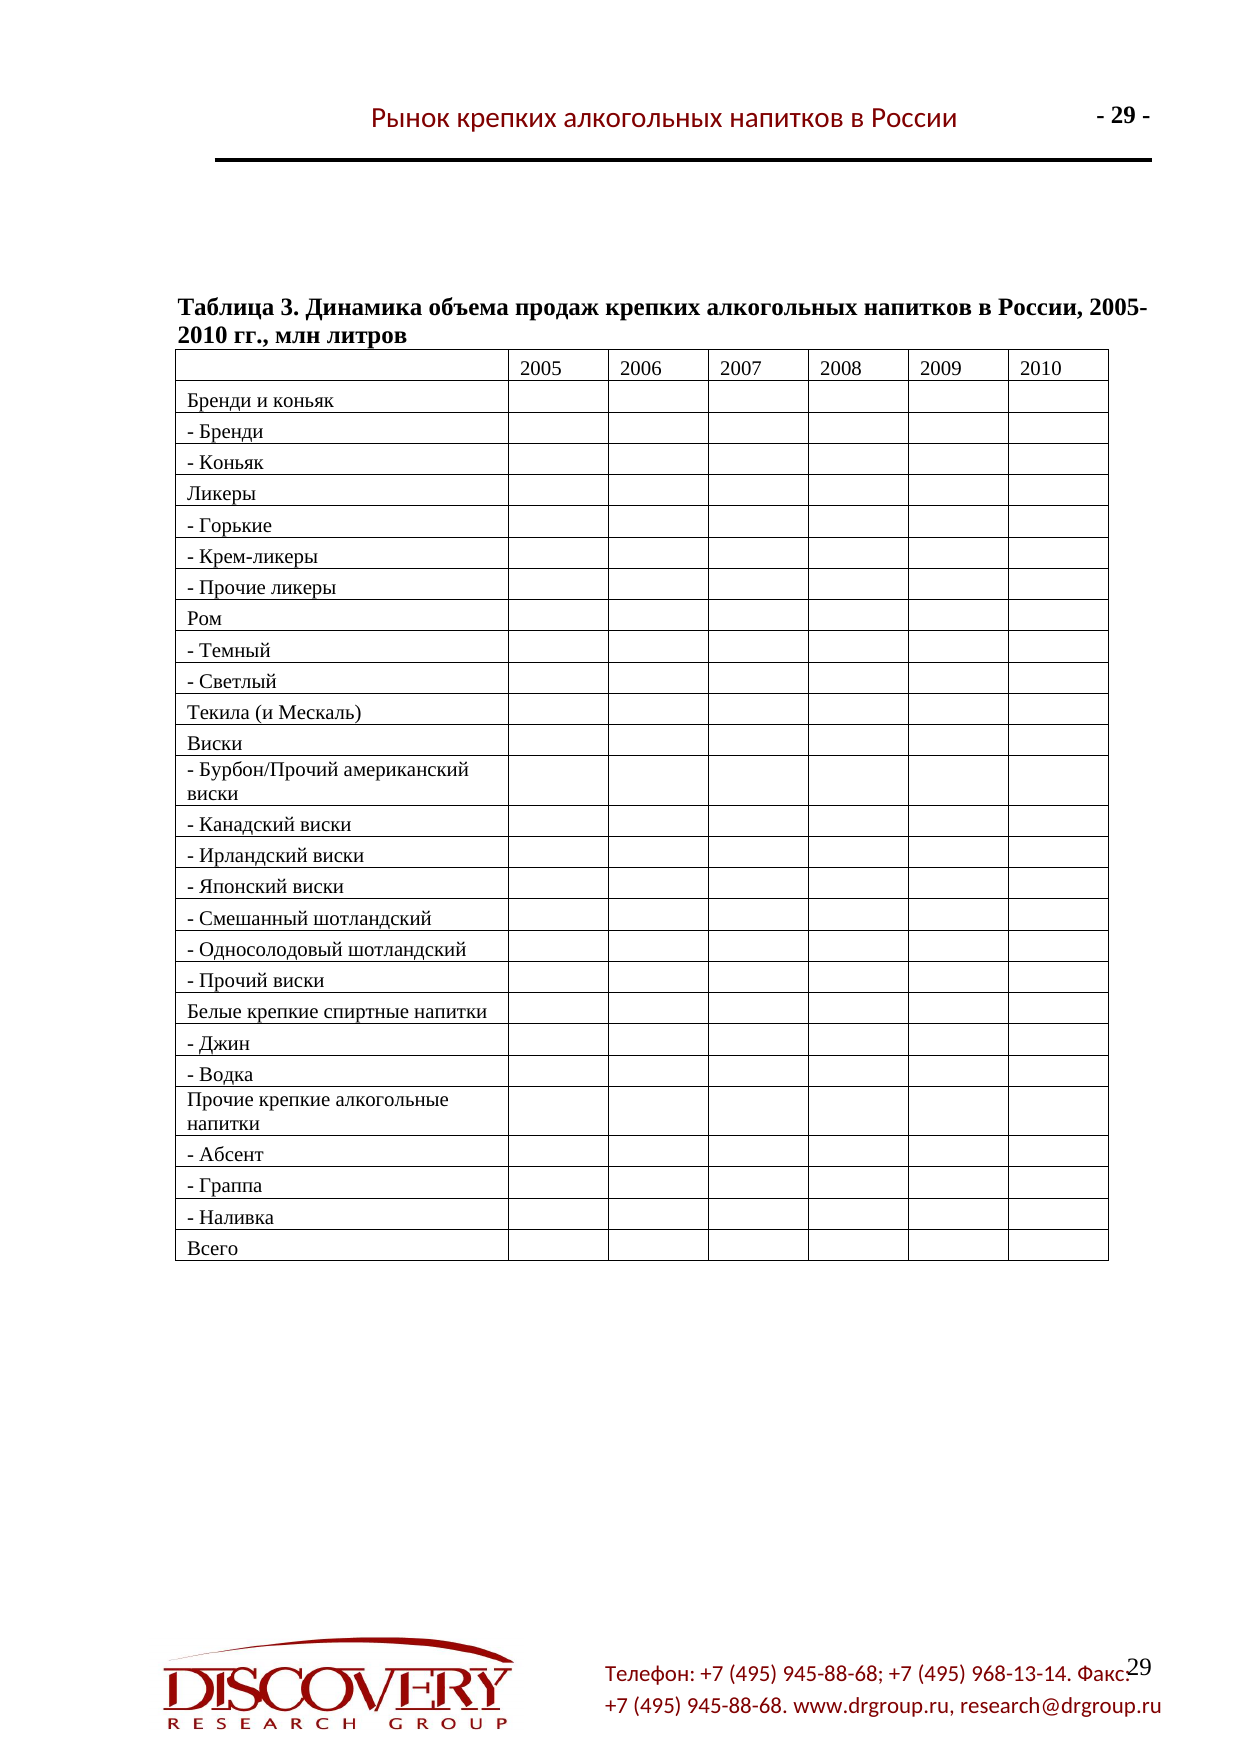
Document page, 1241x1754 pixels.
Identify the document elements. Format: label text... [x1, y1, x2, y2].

table_cell [809, 868, 908, 898]
table_cell [1009, 538, 1108, 568]
table_cell [709, 837, 808, 867]
table_cell [809, 444, 908, 474]
table_header [176, 350, 508, 380]
table_cell [1009, 569, 1108, 599]
table_cell [909, 931, 1008, 961]
table_cell [1009, 725, 1108, 755]
table_cell [1009, 837, 1108, 867]
table_cell Прочие крепкие алкогольные напитки [176, 1087, 508, 1135]
table_cell [509, 1024, 608, 1054]
table_cell [509, 993, 608, 1023]
table_cell - Японский виски [176, 868, 508, 898]
table_cell [909, 506, 1008, 537]
table_cell [709, 444, 808, 474]
table_cell [709, 413, 808, 443]
table_cell - Ирландский виски [176, 837, 508, 867]
table_cell - Наливка [176, 1199, 508, 1229]
table_cell [1009, 694, 1108, 724]
table_cell [709, 381, 808, 412]
table_cell [709, 600, 808, 630]
table_cell [609, 569, 708, 599]
table_cell [609, 1056, 708, 1086]
table_cell [709, 1087, 808, 1135]
table_cell [1009, 631, 1108, 662]
table_cell [909, 1024, 1008, 1054]
table_cell [809, 1056, 908, 1086]
table_cell [709, 756, 808, 804]
table_cell [609, 475, 708, 505]
table_cell [509, 931, 608, 961]
table_header 2010 [1009, 350, 1108, 380]
table_cell [509, 694, 608, 724]
table_cell [509, 569, 608, 599]
table_cell [809, 1199, 908, 1229]
table_cell [609, 1230, 708, 1260]
table_cell [809, 806, 908, 836]
table_cell [709, 993, 808, 1023]
table_cell [609, 538, 708, 568]
table_cell [609, 600, 708, 630]
table_cell [709, 931, 808, 961]
table_cell [509, 475, 608, 505]
table_cell [609, 381, 708, 412]
table_cell [809, 899, 908, 929]
table_cell - Прочие ликеры [176, 569, 508, 599]
table_cell [709, 806, 808, 836]
table_cell [909, 413, 1008, 443]
table_cell [709, 962, 808, 992]
table_cell - Смешанный шотландский [176, 899, 508, 929]
table_cell [609, 694, 708, 724]
table_cell [609, 993, 708, 1023]
table_cell [709, 506, 808, 537]
table_cell [809, 1167, 908, 1197]
table_cell [1009, 413, 1108, 443]
table_cell [509, 1087, 608, 1135]
table_cell - Темный [176, 631, 508, 662]
table_cell [1009, 1056, 1108, 1086]
table_cell [909, 993, 1008, 1023]
table_cell [809, 475, 908, 505]
table_cell [609, 1024, 708, 1054]
table_cell [909, 725, 1008, 755]
table_cell [509, 663, 608, 693]
table_cell [809, 506, 908, 537]
table_cell [709, 1167, 808, 1197]
table_cell - Прочий виски [176, 962, 508, 992]
table_cell - Горькие [176, 506, 508, 537]
table_cell - Водка [176, 1056, 508, 1086]
table_cell [909, 444, 1008, 474]
table_cell [609, 868, 708, 898]
table_cell [1009, 1167, 1108, 1197]
table_header 2008 [809, 350, 908, 380]
table_cell [509, 756, 608, 804]
table_cell [909, 663, 1008, 693]
table_cell [609, 663, 708, 693]
table_cell [609, 837, 708, 867]
table_cell [509, 444, 608, 474]
table_cell [809, 381, 908, 412]
table_cell [709, 1056, 808, 1086]
table_cell [1009, 663, 1108, 693]
table_cell [609, 1167, 708, 1197]
table_cell [909, 1230, 1008, 1260]
table_cell [809, 725, 908, 755]
table_cell Ликеры [176, 475, 508, 505]
table_cell [1009, 1136, 1108, 1166]
table_cell [609, 806, 708, 836]
table_cell [809, 837, 908, 867]
table_cell [709, 538, 808, 568]
table_cell [909, 1167, 1008, 1197]
table_header 2005 [509, 350, 608, 380]
table_cell [709, 899, 808, 929]
table_cell [509, 1230, 608, 1260]
table_cell [709, 868, 808, 898]
table_cell [509, 1167, 608, 1197]
table_cell [809, 538, 908, 568]
table_cell [509, 837, 608, 867]
table_cell [1009, 506, 1108, 537]
table_cell [809, 694, 908, 724]
table_cell [909, 631, 1008, 662]
table_cell [809, 931, 908, 961]
table_cell [509, 1199, 608, 1229]
table_header 2006 [609, 350, 708, 380]
table_cell [909, 1056, 1008, 1086]
table_cell [909, 569, 1008, 599]
table_cell [909, 899, 1008, 929]
table_cell - Граппа [176, 1167, 508, 1197]
table_cell [1009, 756, 1108, 804]
table_cell [509, 725, 608, 755]
table_cell [509, 899, 608, 929]
table_cell [809, 1024, 908, 1054]
table_cell [909, 806, 1008, 836]
table_cell - Абсент [176, 1136, 508, 1166]
table_cell [709, 1024, 808, 1054]
table_cell [509, 1136, 608, 1166]
table_cell [809, 1230, 908, 1260]
table_cell - Бурбон/Прочий американский виски [176, 756, 508, 804]
table_cell [1009, 868, 1108, 898]
table_cell [1009, 600, 1108, 630]
table_cell [809, 600, 908, 630]
table_cell [909, 381, 1008, 412]
table_cell [609, 725, 708, 755]
table_cell [1009, 806, 1108, 836]
table_cell [809, 569, 908, 599]
table_cell [909, 1199, 1008, 1229]
table_cell [709, 1230, 808, 1260]
table_cell [1009, 993, 1108, 1023]
table_cell [509, 538, 608, 568]
table_cell [1009, 1199, 1108, 1229]
table_cell [809, 413, 908, 443]
table_cell - Светлый [176, 663, 508, 693]
table_cell [1009, 931, 1108, 961]
table_cell [609, 444, 708, 474]
table_cell - Коньяк [176, 444, 508, 474]
table_cell [909, 475, 1008, 505]
table_cell [1009, 444, 1108, 474]
table_cell - Бренди [176, 413, 508, 443]
table_header 2009 [909, 350, 1008, 380]
table_cell [1009, 1087, 1108, 1135]
table_cell [609, 506, 708, 537]
table_cell [909, 837, 1008, 867]
table_cell [909, 756, 1008, 804]
table_cell [609, 631, 708, 662]
table_cell [609, 962, 708, 992]
table_cell [809, 1136, 908, 1166]
table_cell [609, 1199, 708, 1229]
table_cell [809, 962, 908, 992]
table_cell [509, 868, 608, 898]
table_cell [909, 694, 1008, 724]
table_cell [709, 1136, 808, 1166]
table_cell [1009, 1024, 1108, 1054]
table_cell [509, 806, 608, 836]
table_cell [809, 663, 908, 693]
table_cell [709, 569, 808, 599]
table_cell Бренди и коньяк [176, 381, 508, 412]
table_cell - Крем-ликеры [176, 538, 508, 568]
table_cell [509, 631, 608, 662]
table_cell [909, 538, 1008, 568]
table_cell Всего [176, 1230, 508, 1260]
table_cell Текила (и Мескаль) [176, 694, 508, 724]
table_cell [609, 413, 708, 443]
table_cell [509, 600, 608, 630]
table_cell [709, 725, 808, 755]
table_cell [909, 1136, 1008, 1166]
table_cell [809, 1087, 908, 1135]
table_cell [709, 1199, 808, 1229]
table_cell - Джин [176, 1024, 508, 1054]
table_cell [509, 1056, 608, 1086]
table_cell [909, 1087, 1008, 1135]
table_cell [709, 663, 808, 693]
table_cell [609, 756, 708, 804]
table_cell [1009, 381, 1108, 412]
table_cell [609, 899, 708, 929]
table_cell [509, 413, 608, 443]
table_cell [1009, 475, 1108, 505]
table_cell [709, 694, 808, 724]
table_cell [809, 756, 908, 804]
table_cell Виски [176, 725, 508, 755]
table_cell [609, 931, 708, 961]
table_cell [809, 993, 908, 1023]
table_cell [1009, 962, 1108, 992]
table_cell [1009, 1230, 1108, 1260]
table_cell [909, 962, 1008, 992]
table_cell [509, 506, 608, 537]
table_header 2007 [709, 350, 808, 380]
table_cell - Канадский виски [176, 806, 508, 836]
table_cell - Односолодовый шотландский [176, 931, 508, 961]
table_cell [909, 868, 1008, 898]
table_cell [709, 475, 808, 505]
table_cell Ром [176, 600, 508, 630]
table_cell [509, 962, 608, 992]
table_cell Белые крепкие спиртные напитки [176, 993, 508, 1023]
table_cell [1009, 899, 1108, 929]
table_cell [509, 381, 608, 412]
table_cell [709, 631, 808, 662]
table_cell [609, 1087, 708, 1135]
picture [149, 1632, 524, 1736]
table_cell [609, 1136, 708, 1166]
table_cell [809, 631, 908, 662]
table_cell [909, 600, 1008, 630]
